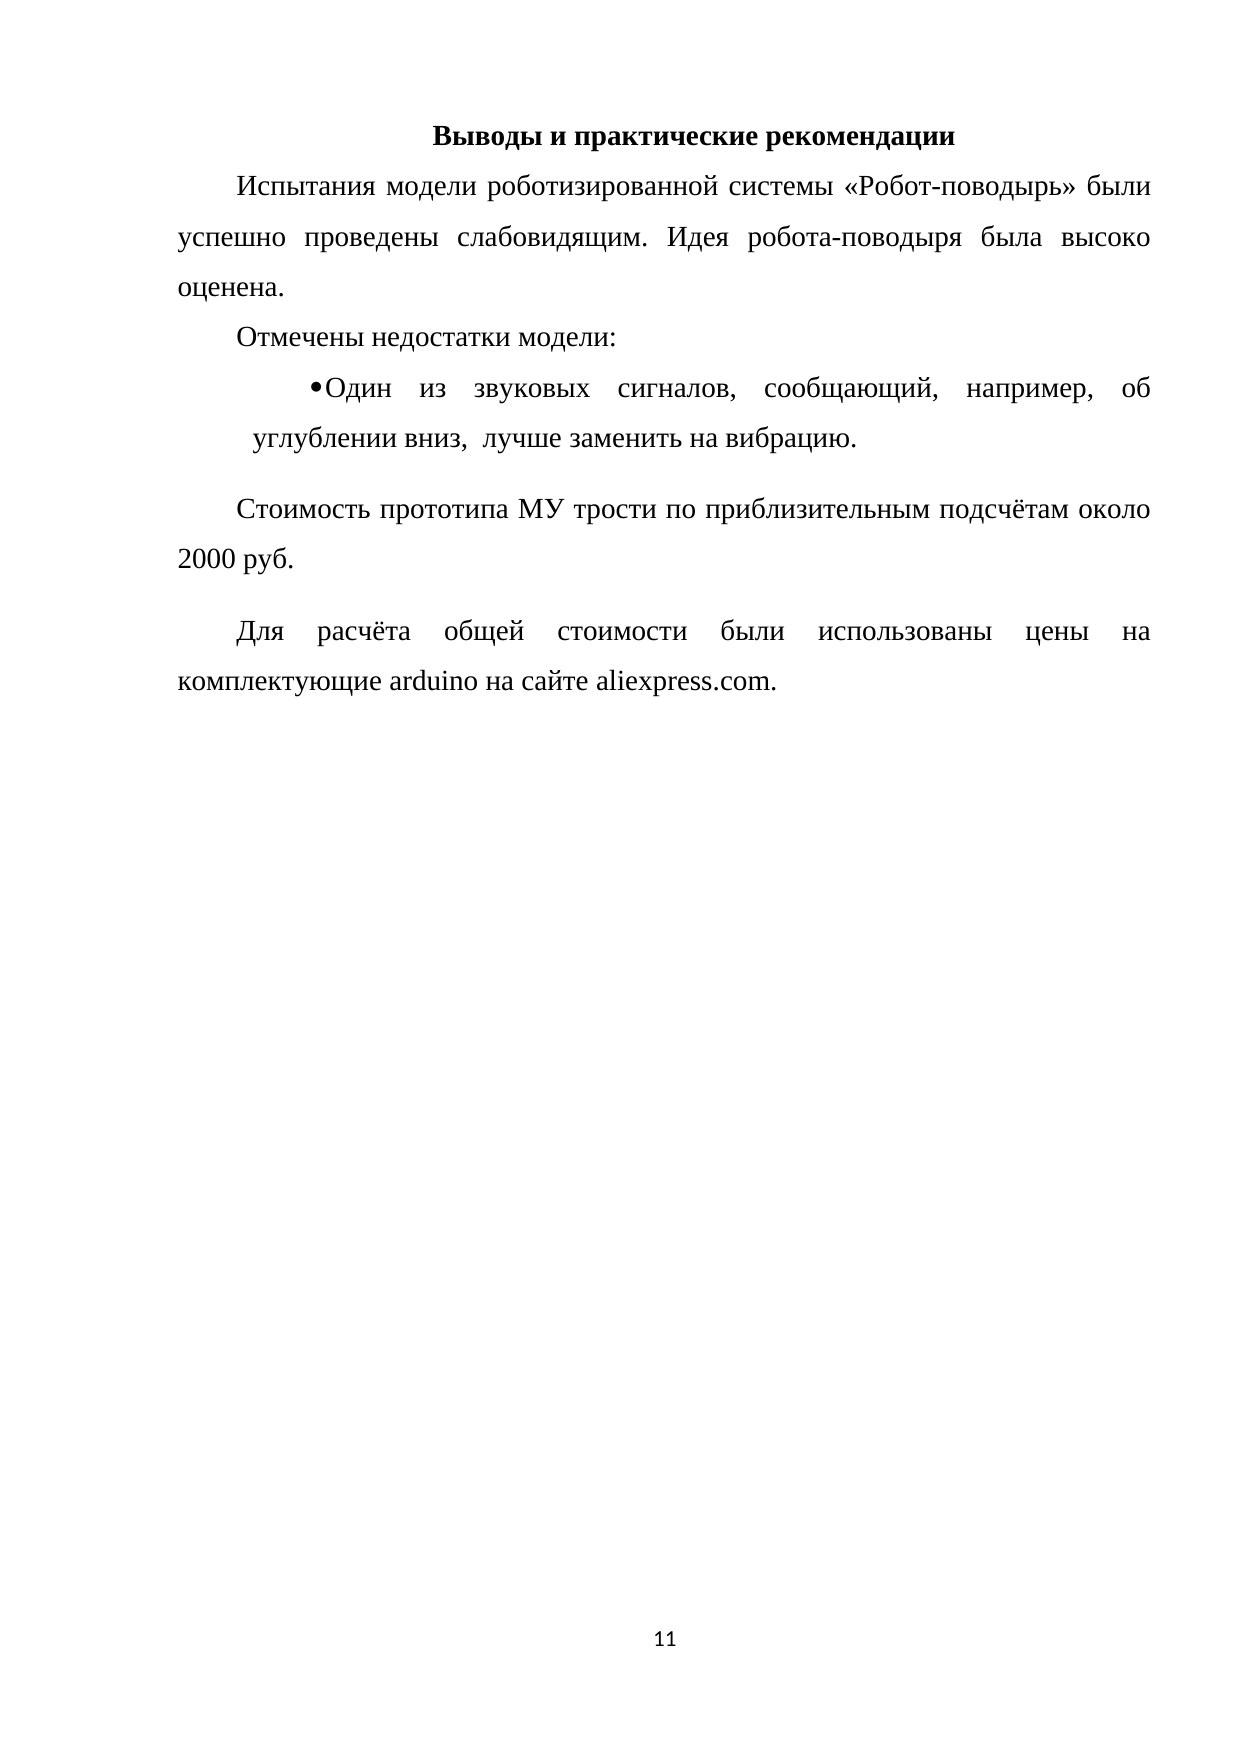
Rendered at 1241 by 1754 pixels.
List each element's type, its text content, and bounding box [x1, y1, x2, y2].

list Один из звуковых сигналов, сообщающий, например, об углублении вниз, лучше заменить на вибрацию. [252, 370, 1152, 454]
list Выводы и практические рекомендации [177, 118, 1152, 152]
list Испытания модели роботизированной системы «Робот-поводырь» были успешно проведены слабовидящим. Идея робота-поводыря была высоко оценена. [177, 168, 1152, 303]
text Для расчёта общей стоимости были использованы цены на комплектующие arduino на сайте aliexpress.com. [177, 613, 1152, 697]
text Стоимость прототипа МУ трости по приблизительным подсчётам около 2000 руб. [177, 491, 1152, 575]
list Отмечены недостатки модели: [177, 319, 1152, 353]
